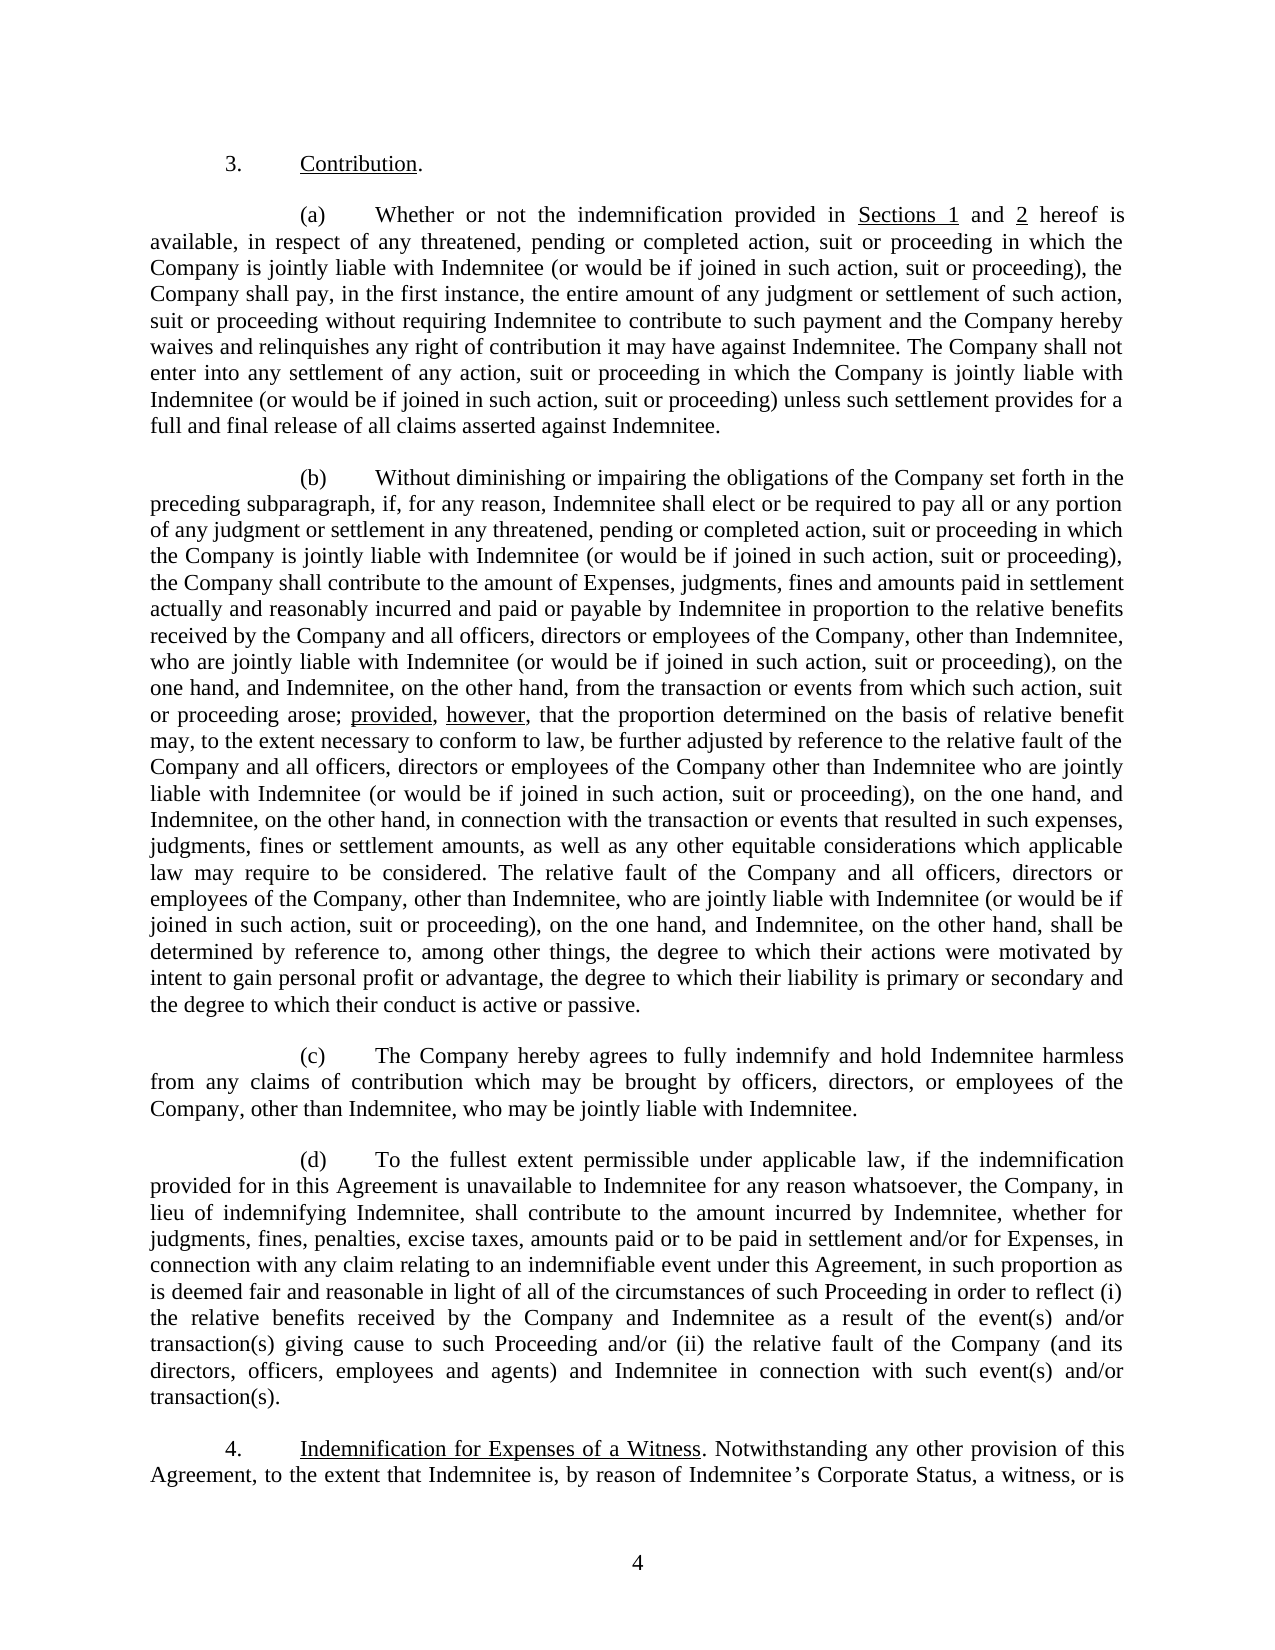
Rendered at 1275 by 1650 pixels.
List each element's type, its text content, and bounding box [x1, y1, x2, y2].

subtitle The Company hereby agrees to fully indemnify and hold Indemnitee harmless from any claims of contribution which may be brought by officers, directors, or employees of the Company, other than Indemnitee, who may be jointly liable with Indemnitee. [150, 1042, 1125, 1121]
subtitle Whether or not the indemnification provided in Sections 1 and 2 hereof is available, in respect of any threatened, pending or completed action, suit or proceeding in which the Company is jointly liable with Indemnitee (or would be if joined in such action, suit or proceeding), the Company shall pay, in the first instance, the entire amount of any judgment or settlement of such action, suit or proceeding without requiring Indemnitee to contribute to such payment and the Company hereby waives and relinquishes any right of contribution it may have against Indemnitee. The Company shall not enter into any settlement of any action, suit or proceeding in which the Company is jointly liable with Indemnitee (or would be if joined in such action, suit or proceeding) unless such settlement provides for a full and final release of all claims asserted against Indemnitee. [150, 201, 1125, 438]
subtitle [150, 1434, 1125, 1487]
subtitle Contribution. [150, 150, 1125, 176]
subtitle Without diminishing or impairing the obligations of the Company set forth in the preceding subparagraph, if, for any reason, Indemnitee shall elect or be required to pay all or any portion of any judgment or settlement in any threatened, pending or completed action, suit or proceeding in which the Company is jointly liable with Indemnitee (or would be if joined in such action, suit or proceeding), the Company shall contribute to the amount of Expenses, judgments, fines and amounts paid in settlement actually and reasonably incurred and paid or payable by Indemnitee in proportion to the relative benefits received by the Company and all officers, directors or employees of the Company, other than Indemnitee, who are jointly liable with Indemnitee (or would be if joined in such action, suit or proceeding), on the one hand, and Indemnitee, on the other hand, from the transaction or events from which such action, suit or proceeding arose; provided, however, that the proportion determined on the basis of relative benefit may, to the extent necessary to conform to law, be further adjusted by reference to the relative fault of the Company and all officers, directors or employees of the Company other than Indemnitee who are jointly liable with Indemnitee (or would be if joined in such action, suit or proceeding), on the one hand, and Indemnitee, on the other hand, in connection with the transaction or events that resulted in such expenses, judgments, fines or settlement amounts, as well as any other equitable considerations which applicable law may require to be considered. The relative fault of the Company and all officers, directors or employees of the Company, other than Indemnitee, who are jointly liable with Indemnitee (or would be if joined in such action, suit or proceeding), on the one hand, and Indemnitee, on the other hand, shall be determined by reference to, among other things, the degree to which their actions were motivated by intent to gain personal profit or advantage, the degree to which their liability is primary or secondary and the degree to which their conduct is active or passive. [150, 463, 1125, 1017]
subtitle To the fullest extent permissible under applicable law, if the indemnification provided for in this Agreement is unavailable to Indemnitee for any reason whatsoever, the Company, in lieu of indemnifying Indemnitee, shall contribute to the amount incurred by Indemnitee, whether for judgments, fines, penalties, excise taxes, amounts paid or to be paid in settlement and/or for Expenses, in connection with any claim relating to an indemnifiable event under this Agreement, in such proportion as is deemed fair and reasonable in light of all of the circumstances of such Proceeding in order to reflect (i) the relative benefits received by the Company and Indemnitee as a result of the event(s) and/or transaction(s) giving cause to such Proceeding and/or (ii) the relative fault of the Company (and its directors, officers, employees and agents) and Indemnitee in connection with such event(s) and/or transaction(s). [150, 1146, 1125, 1409]
